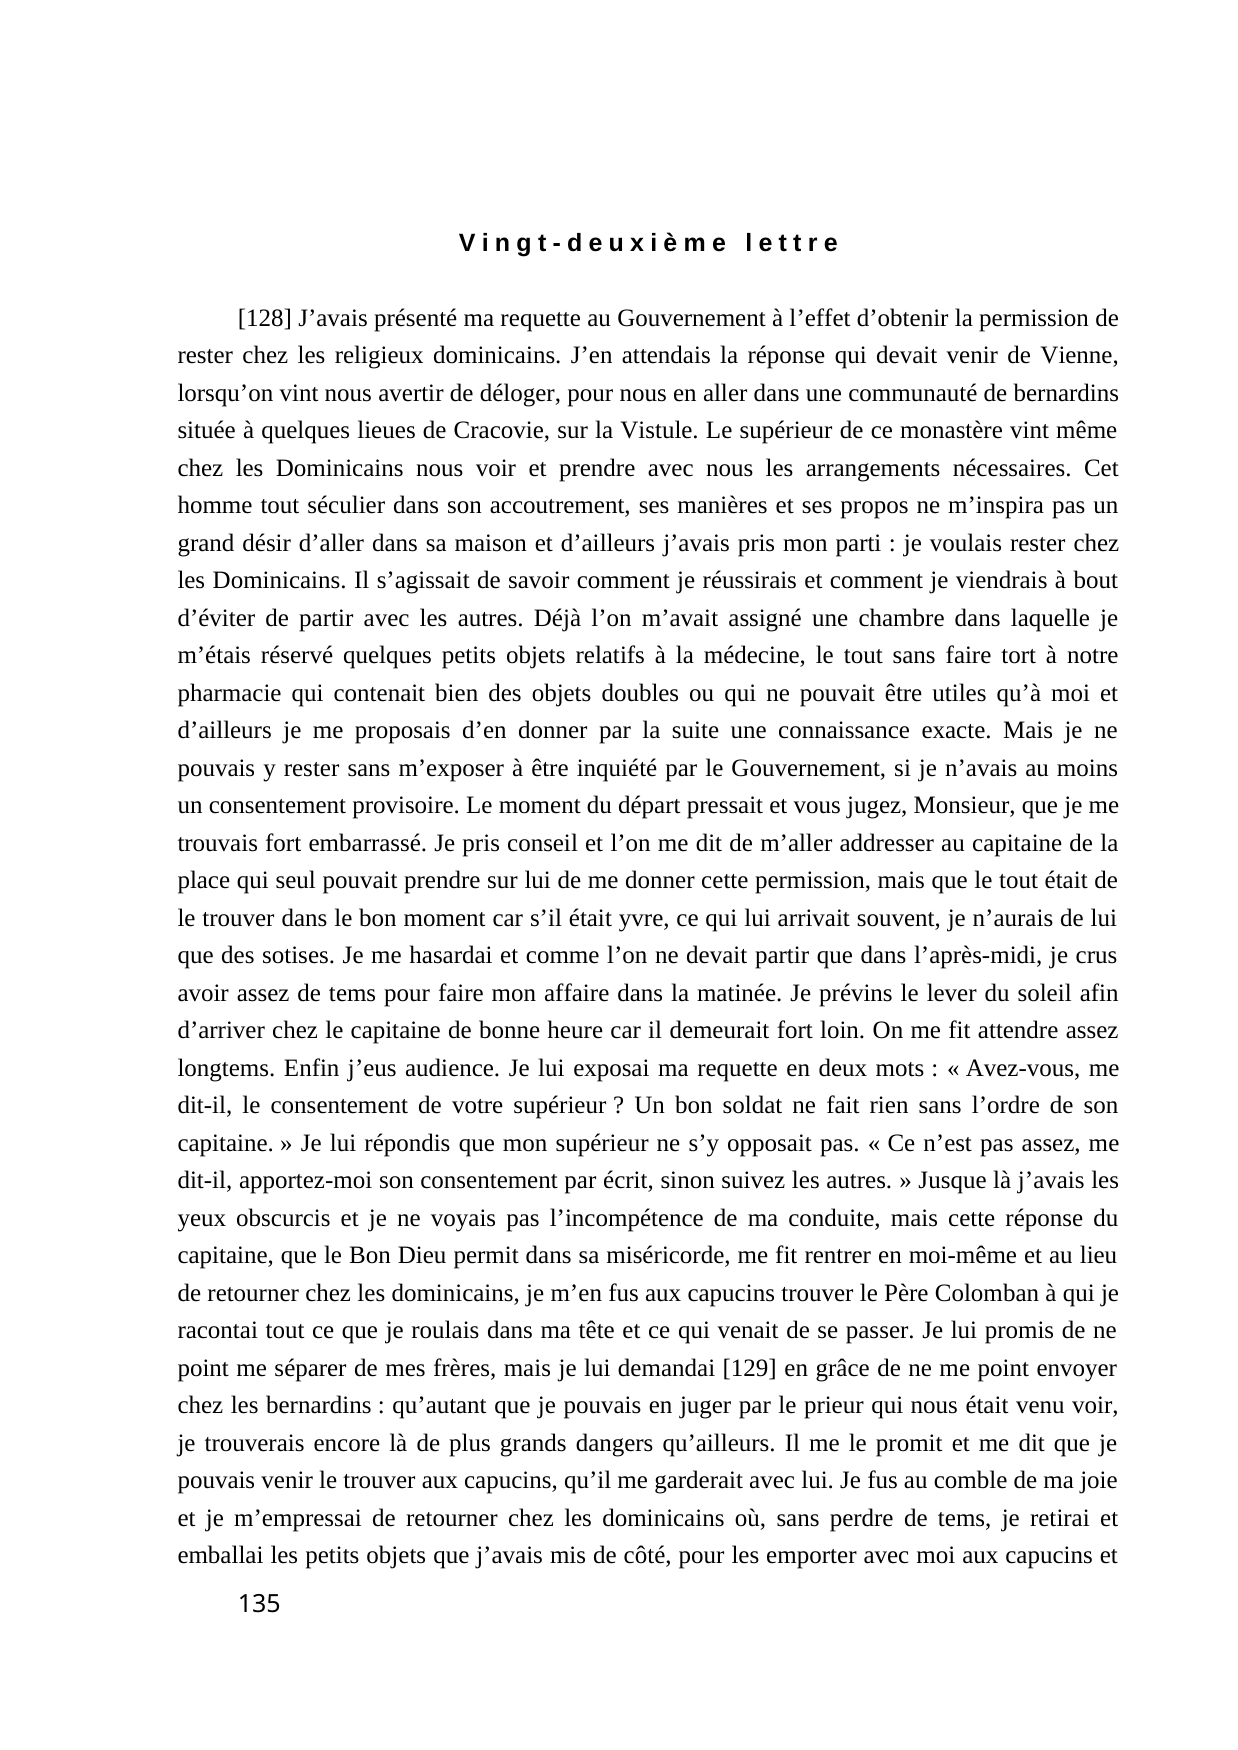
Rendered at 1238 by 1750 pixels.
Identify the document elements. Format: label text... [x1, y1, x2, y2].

title Vingt-deuxième lettre [177, 219, 1119, 257]
